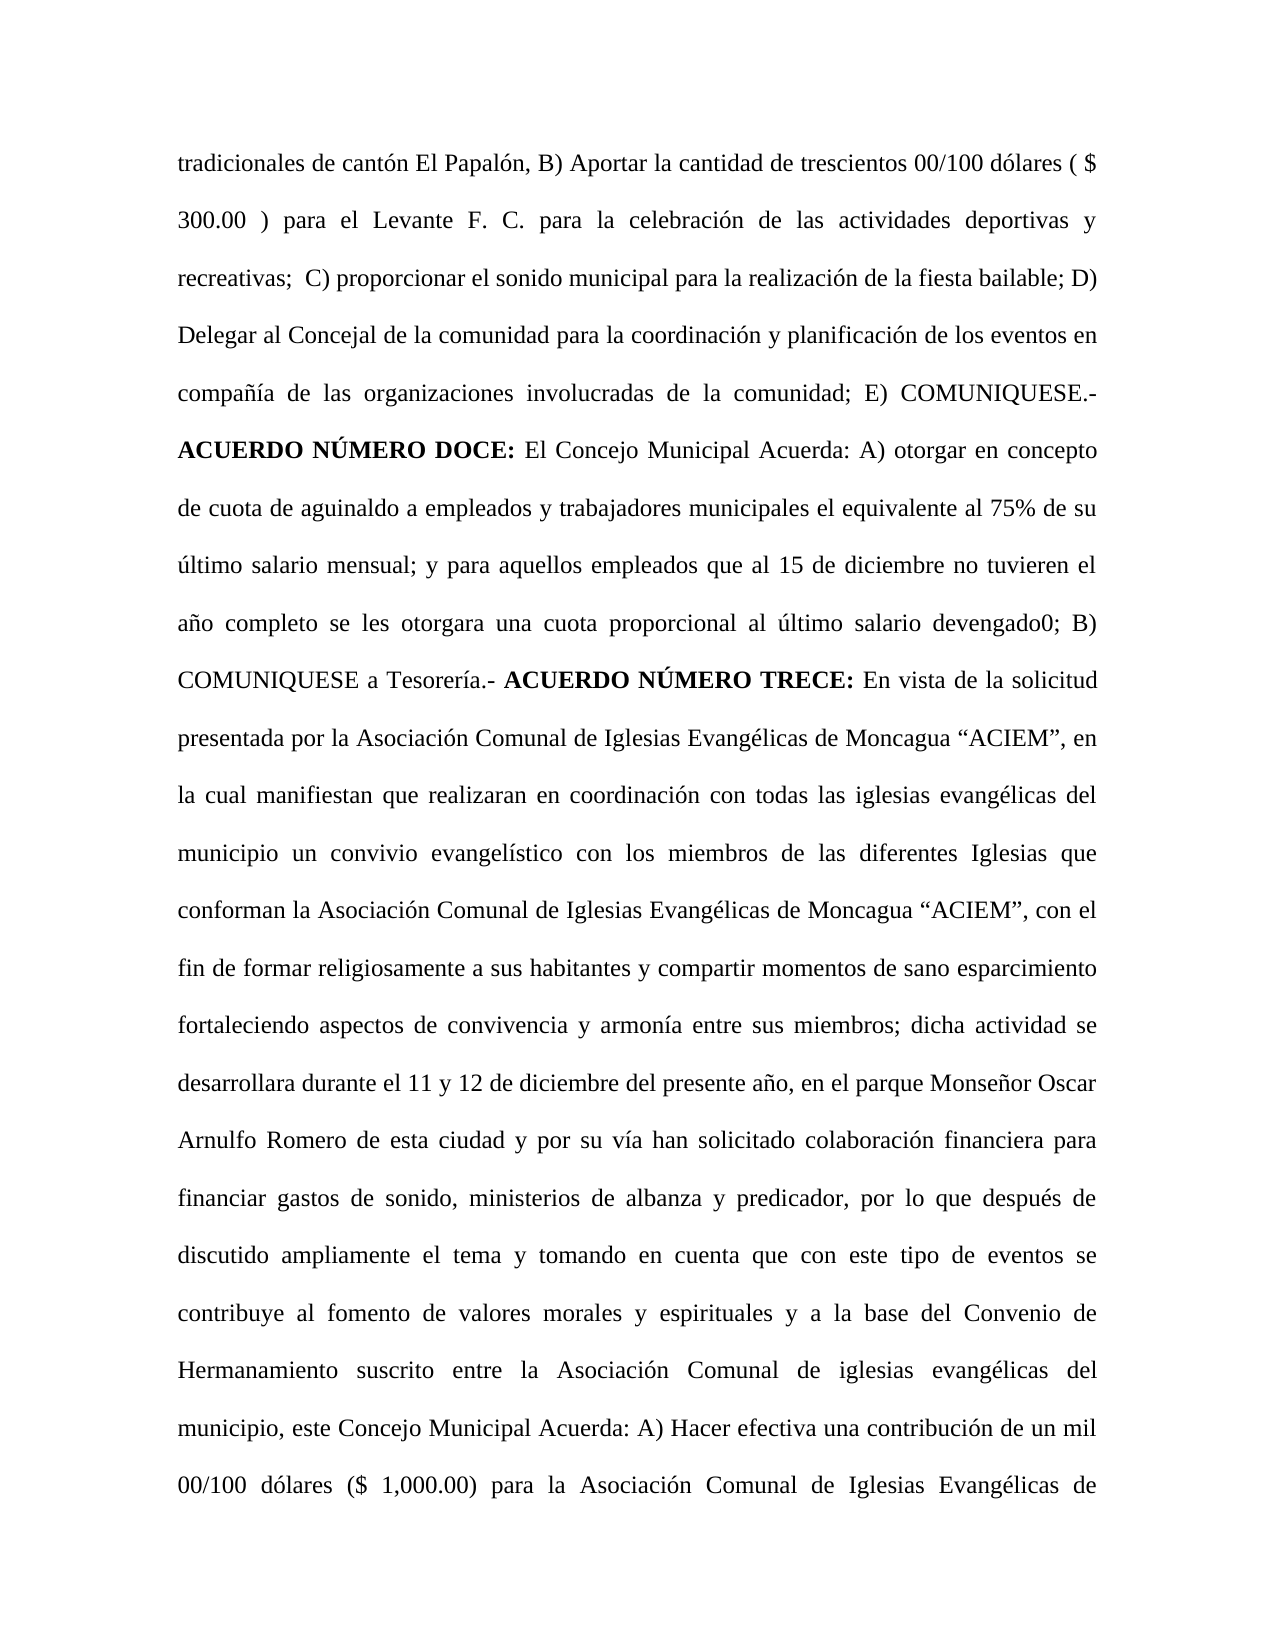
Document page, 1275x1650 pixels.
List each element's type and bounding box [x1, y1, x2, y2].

text [177, 148, 1098, 1499]
